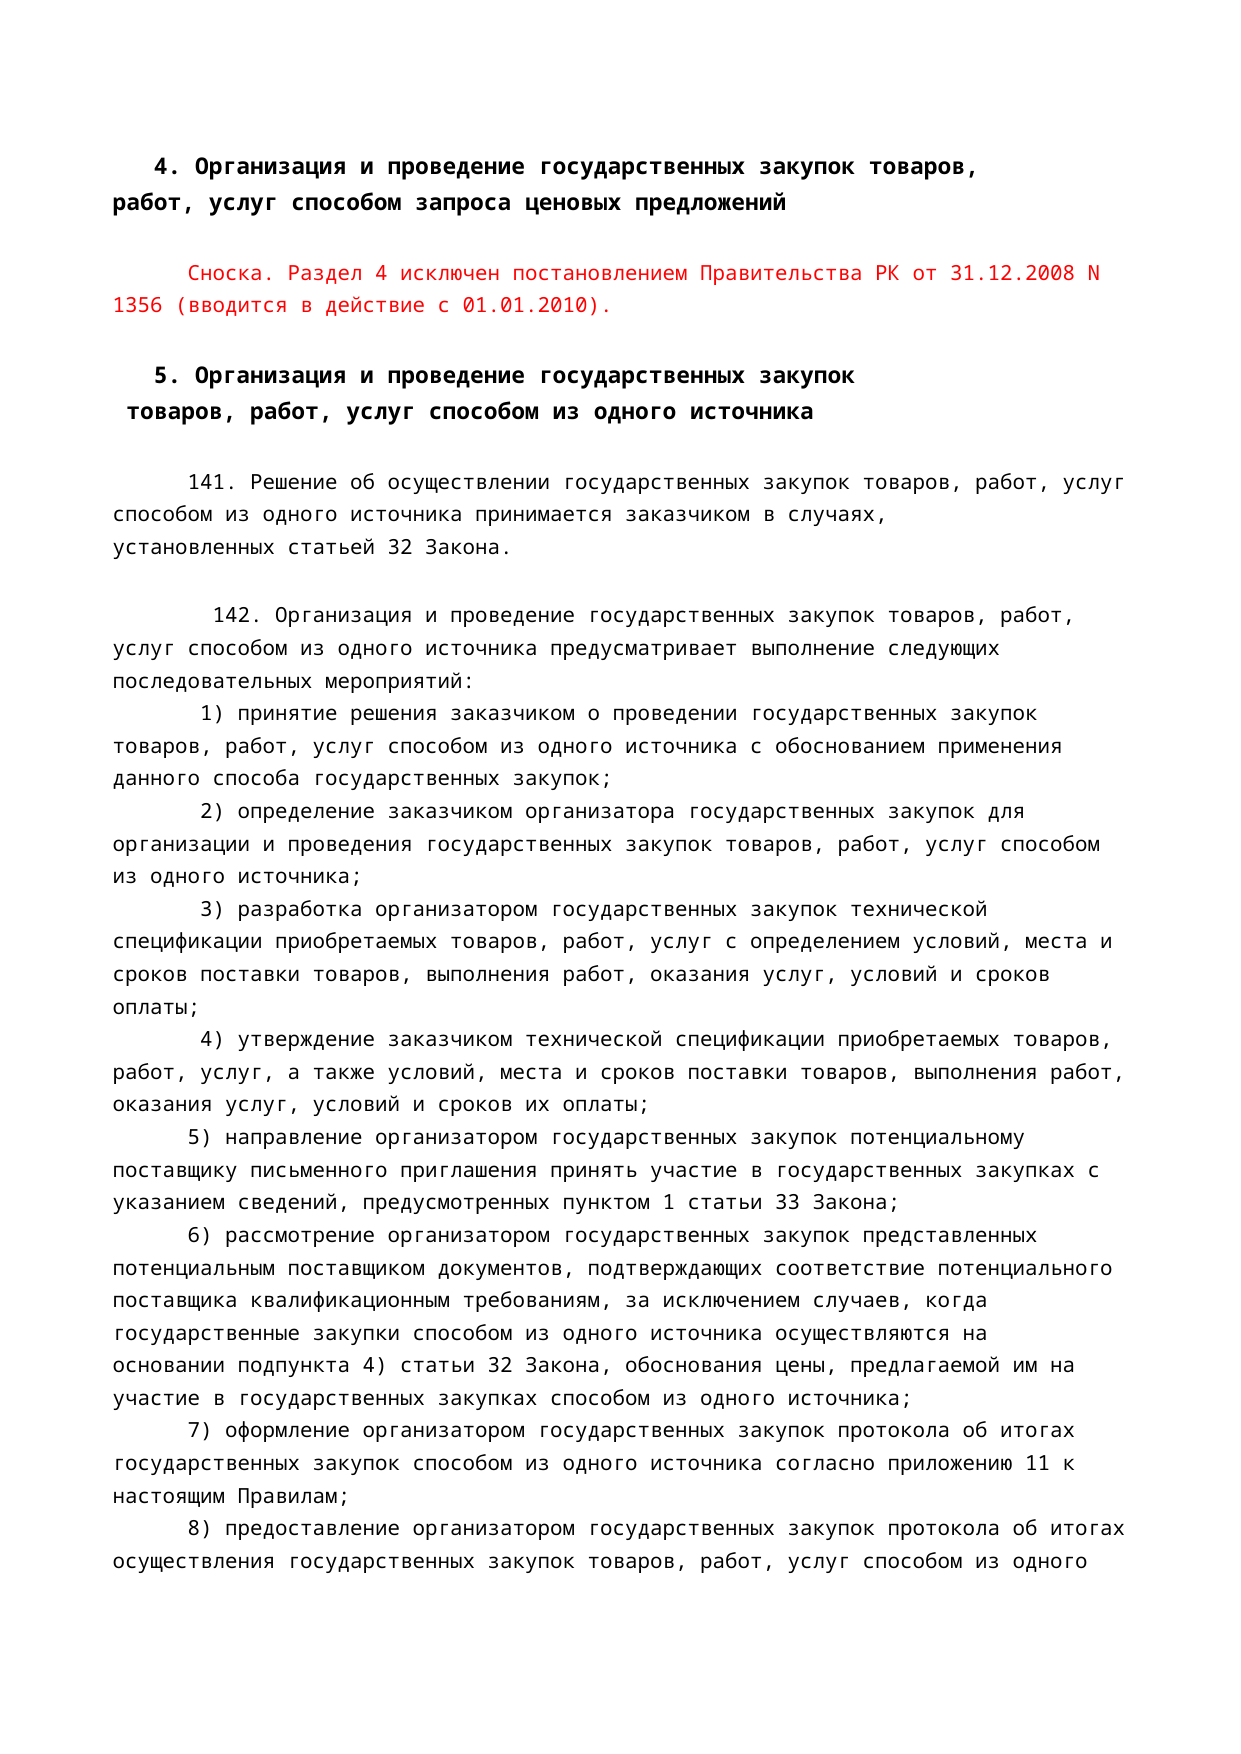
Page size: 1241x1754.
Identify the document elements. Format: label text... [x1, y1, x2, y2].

text 4. Организация и проведение государственных закупок товаров, работ, услуг способом запроса ценовых предложений [112, 150, 1128, 217]
text Сноска. Раздел 4 исключен постановлением Правительства РК от 31.12.2008 N 1356 (вводится в действие с 01.01.2010). [112, 258, 1128, 319]
text 5. Организация и проведение государственных закупок товаров, работ, услуг способом из одного источника [112, 359, 1128, 426]
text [112, 601, 1128, 1574]
text 141. Решение об осуществлении государственных закупок товаров, работ, услуг способом из одного источника принимается заказчиком в случаях, установленных статьей 32 Закона. [112, 467, 1128, 560]
